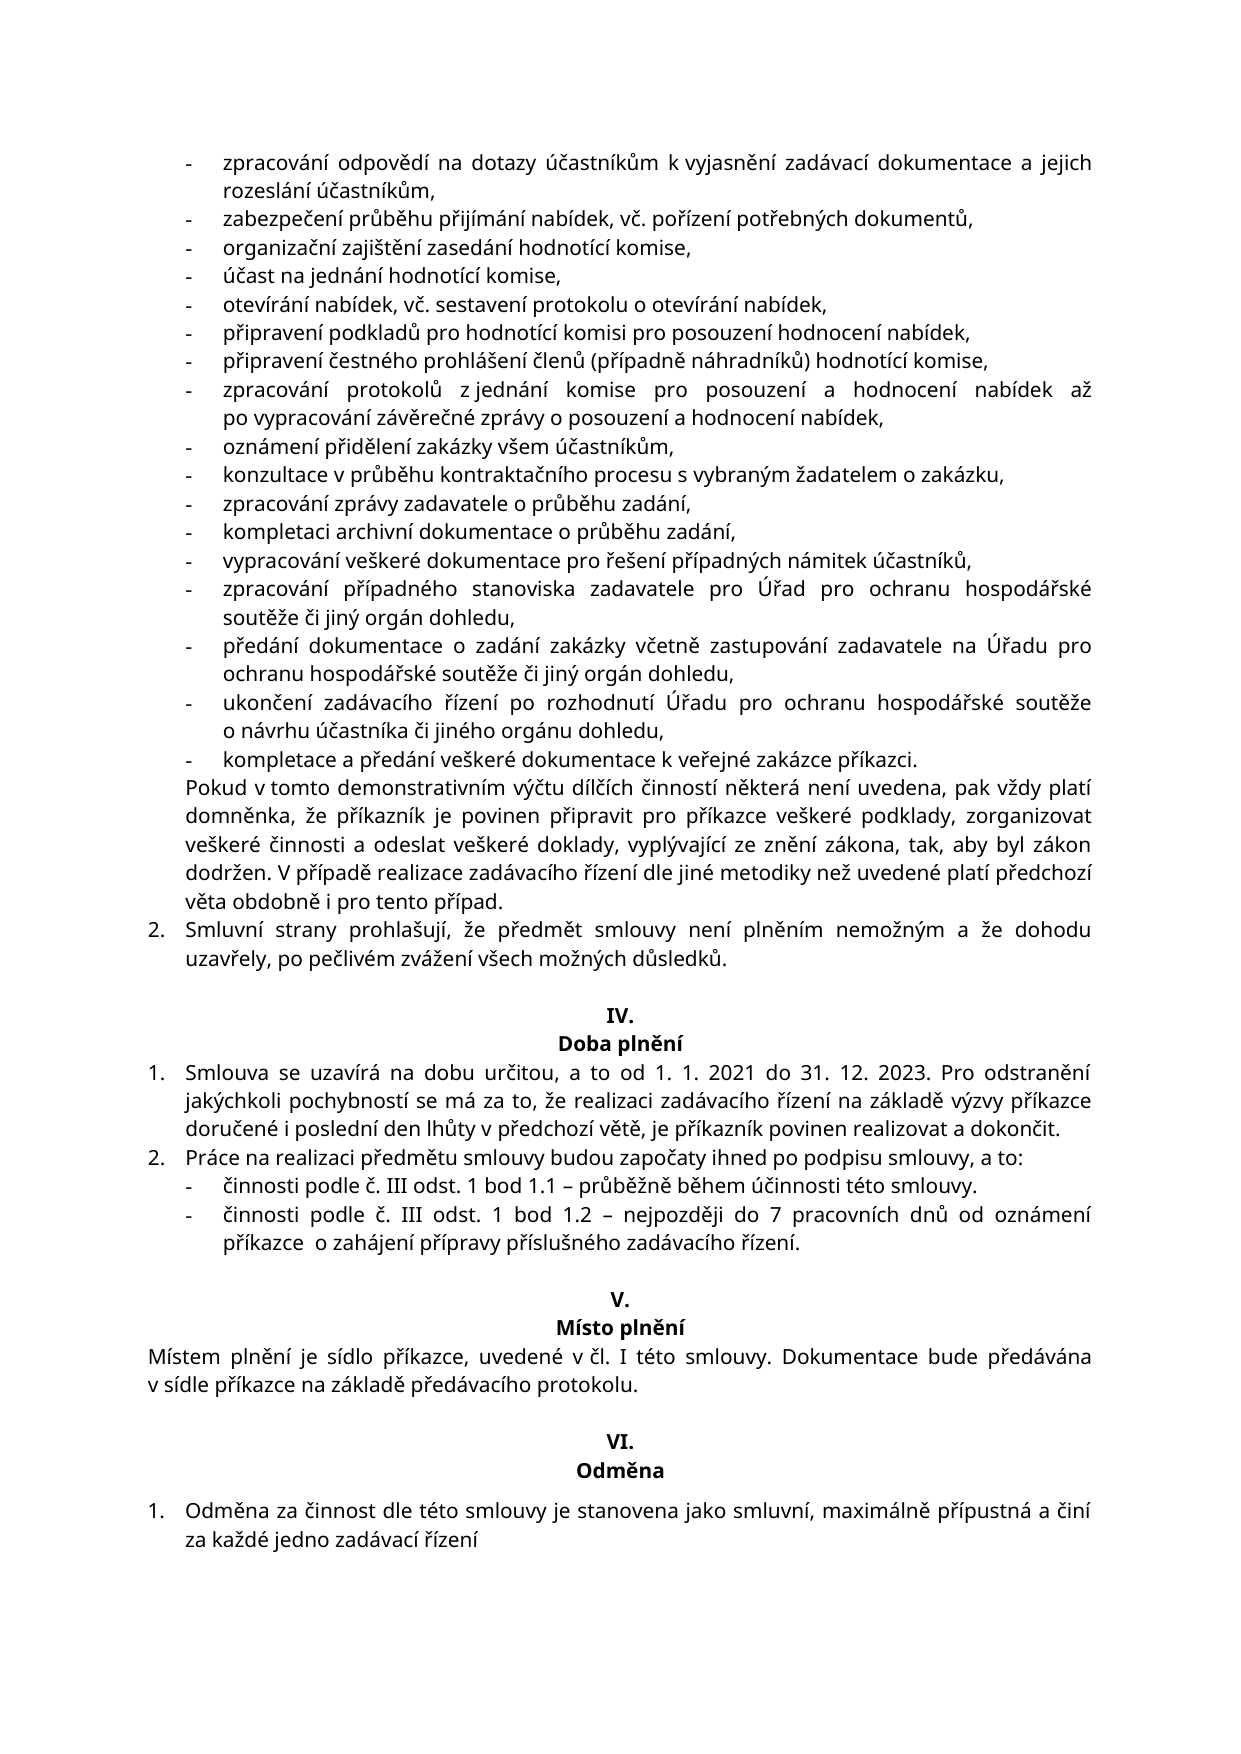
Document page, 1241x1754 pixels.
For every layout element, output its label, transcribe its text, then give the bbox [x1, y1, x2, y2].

list činnosti podle č. III odst. 1 bod 1.2 – nejpozději do 7 pracovních dnů od oznámení příkazce o zahájení přípravy příslušného zadávacího řízení. [185, 1200, 1093, 1257]
list zpracování zprávy zadavatele o průběhu zadání, [185, 489, 1093, 517]
list účast na jednání hodnotící komise, [185, 261, 1093, 290]
list otevírání nabídek, vč. sestavení protokolu o otevírání nabídek, [185, 290, 1093, 318]
text Odměna [148, 1456, 1093, 1484]
list konzultace v průběhu kontraktačního procesu s vybraným žadatelem o zakázku, [185, 460, 1093, 489]
list zabezpečení průběhu přijímání nabídek, vč. pořízení potřebných dokumentů, [185, 204, 1093, 233]
list vypracování veškeré dokumentace pro řešení případných námitek účastníků, [185, 546, 1093, 574]
text IV. [148, 1001, 1093, 1029]
list kompletaci archivní dokumentace o průběhu zadání, [185, 517, 1093, 546]
list ukončení zadávacího řízení po rozhodnutí Úřadu pro ochranu hospodářské soutěže o návrhu účastníka či jiného orgánu dohledu, [185, 688, 1093, 745]
list předání dokumentace o zadání zakázky včetně zastupování zadavatele na Úřadu pro ochranu hospodářské soutěže či jiný orgán dohledu, [185, 631, 1093, 688]
list organizační zajištění zasedání hodnotící komise, [185, 233, 1093, 261]
list oznámení přidělení zakázky všem účastníkům, [185, 432, 1093, 460]
list Práce na realizaci předmětu smlouvy budou započaty ihned po podpisu smlouvy, a to: [148, 1143, 1093, 1171]
text V. [148, 1285, 1093, 1313]
list Smlouva se uzavírá na dobu určitou, a to od 1. 1. 2021 do 31. 12. 2023. Pro odstranění jakýchkoli pochybností se má za to, že realizaci zadávacího řízení na základě výzvy příkazce doručené i poslední den lhůty v předchozí větě, je příkazník povinen realizovat a dokončit. [148, 1058, 1093, 1143]
text Doba plnění [148, 1029, 1093, 1058]
list připravení čestného prohlášení členů (případně náhradníků) hodnotící komise, [185, 347, 1093, 375]
text Pokud v tomto demonstrativním výčtu dílčích činností některá není uvedena, pak vždy platí domněnka, že příkazník je povinen připravit pro příkazce veškeré podklady, zorganizovat veškeré činnosti a odeslat veškeré doklady, vyplývající ze znění zákona, tak, aby byl zákon dodržen. V případě realizace zadávacího řízení dle jiné metodiky než uvedené platí předchozí věta obdobně i pro tento případ. [185, 773, 1093, 915]
list připravení podkladů pro hodnotící komisi pro posouzení hodnocení nabídek, [185, 318, 1093, 347]
list Smluvní strany prohlašují, že předmět smlouvy není plněním nemožným a že dohodu uzavřely, po pečlivém zvážení všech možných důsledků. [148, 915, 1093, 972]
list zpracování protokolů z jednání komise pro posouzení a hodnocení nabídek až po vypracování závěrečné zprávy o posouzení a hodnocení nabídek, [185, 375, 1093, 432]
list činnosti podle č. III odst. 1 bod 1.1 – průběžně během účinnosti této smlouvy. [185, 1171, 1093, 1200]
text Místo plnění [148, 1313, 1093, 1342]
list zpracování odpovědí na dotazy účastníkům k vyjasnění zadávací dokumentace a jejich rozeslání účastníkům, [185, 148, 1093, 204]
text VI. [148, 1427, 1093, 1456]
list zpracování případného stanoviska zadavatele pro Úřad pro ochranu hospodářské soutěže či jiný orgán dohledu, [185, 574, 1093, 631]
text Místem plnění je sídlo příkazce, uvedené v čl. I této smlouvy. Dokumentace bude předávána v sídle příkazce na základě předávacího protokolu. [148, 1342, 1093, 1399]
list kompletace a předání veškeré dokumentace k veřejné zakázce příkazci. [185, 745, 1093, 773]
list Odměna za činnost dle této smlouvy je stanovena jako smluvní, maximálně přípustná a činí za každé jedno zadávací řízení [147, 1497, 1093, 1553]
